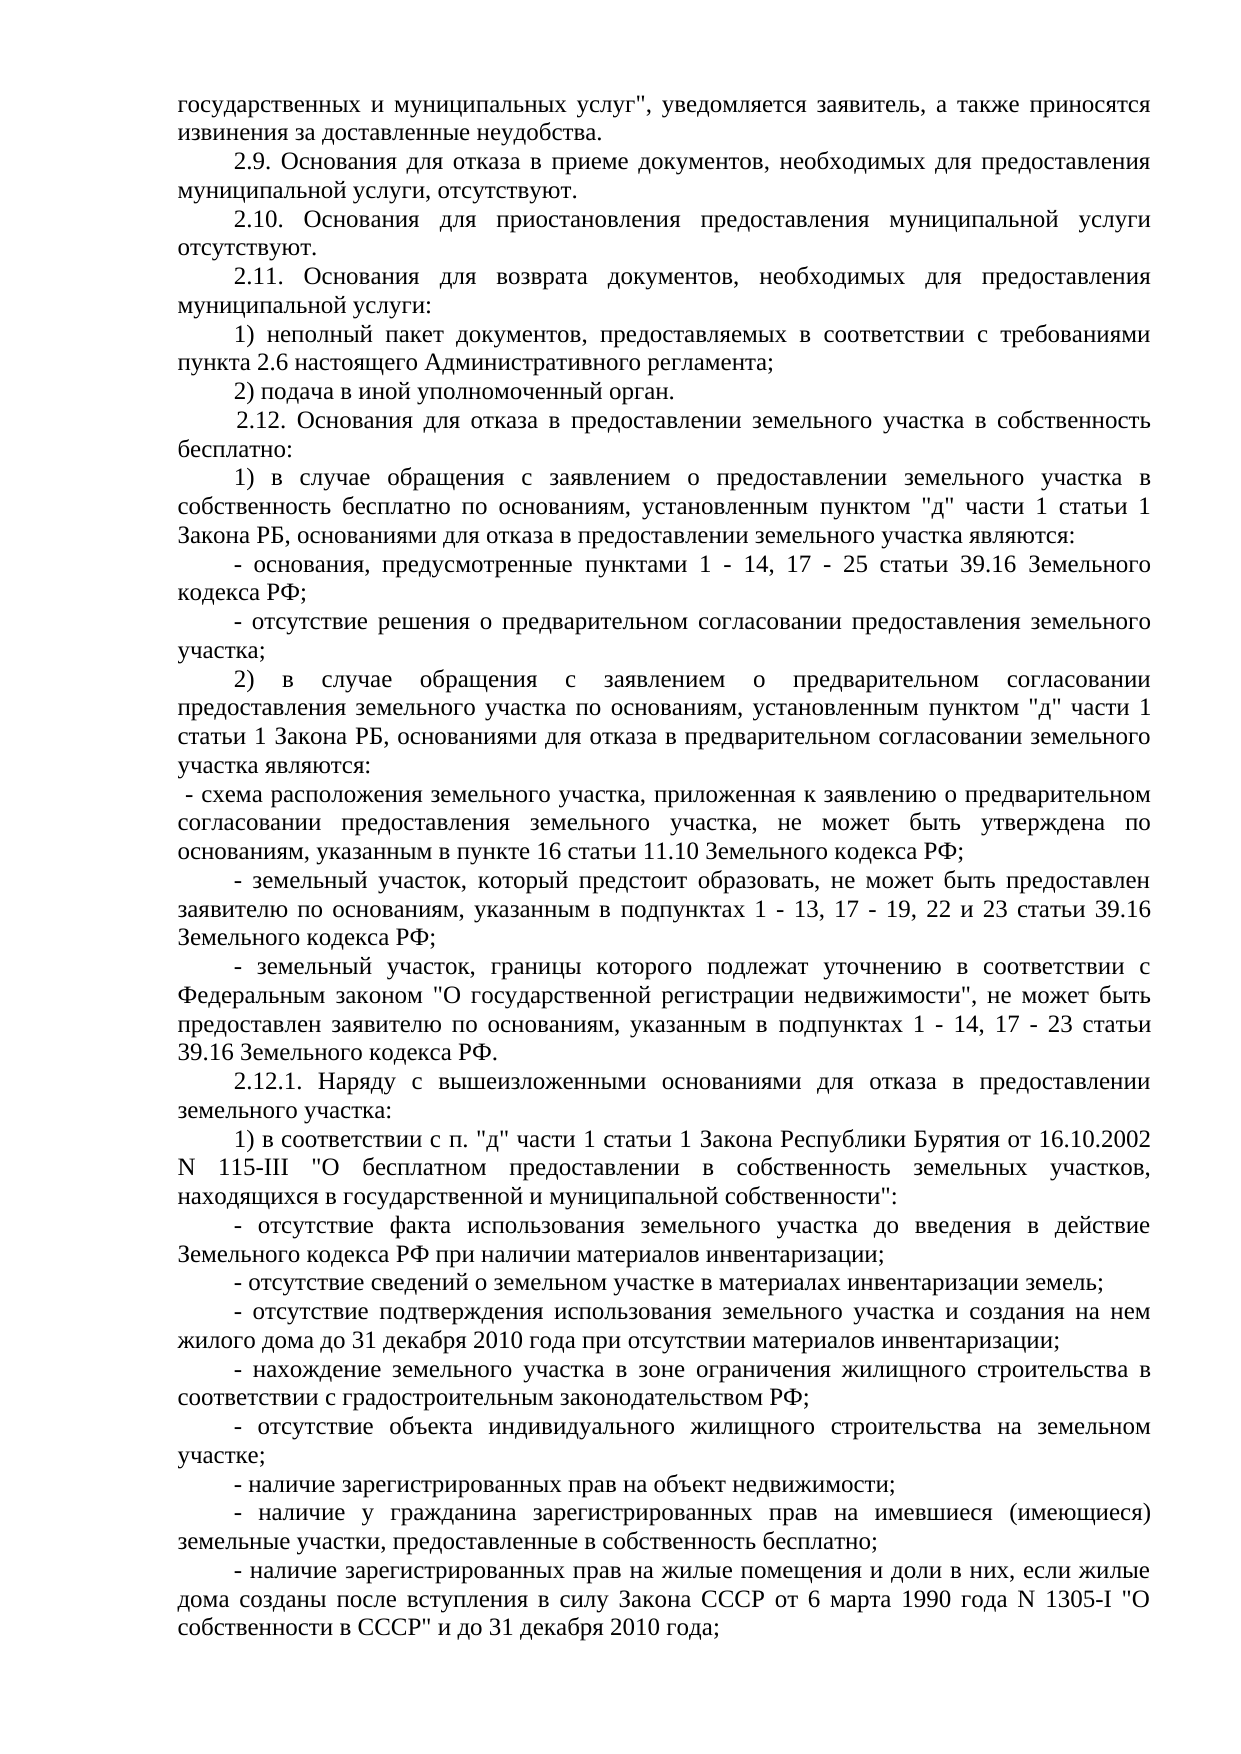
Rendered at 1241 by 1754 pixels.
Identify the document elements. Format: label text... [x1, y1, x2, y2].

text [177, 89, 1152, 146]
text - отсутствие факта использования земельного участка до введения в действие Земельного кодекса РФ при наличии материалов инвентаризации; [177, 1210, 1152, 1267]
text 2.10. Основания для приостановления предоставления муниципальной услуги отсутствуют. [177, 204, 1152, 261]
text 1) в соответствии с п. "д" части 1 статьи 1 Закона Республики Бурятия от 16.10.2002 N 115-III "О бесплатном предоставлении в собственность земельных участков, находящихся в государственной и муниципальной собственности": [177, 1124, 1152, 1210]
text 2.11. Основания для возврата документов, необходимых для предоставления муниципальной услуги: [177, 261, 1152, 319]
text 1) неполный пакет документов, предоставляемых в соответствии с требованиями пункта 2.6 настоящего Административного регламента; [177, 319, 1152, 376]
text 2.9. Основания для отказа в приеме документов, необходимых для предоставления муниципальной услуги, отсутствуют. [177, 146, 1152, 204]
text - наличие у гражданина зарегистрированных прав на имевшиеся (имеющиеся) земельные участки, предоставленные в собственность бесплатно; [177, 1497, 1152, 1555]
text - схема расположения земельного участка, приложенная к заявлению о предварительном согласовании предоставления земельного участка, не может быть утверждена по основаниям, указанным в пункте 16 статьи 11.10 Земельного кодекса РФ; [177, 779, 1152, 865]
text - отсутствие решения о предварительном согласовании предоставления земельного участка; [177, 606, 1152, 664]
text - отсутствие сведений о земельном участке в материалах инвентаризации земель; [177, 1267, 1152, 1296]
text - нахождение земельного участка в зоне ограничения жилищного строительства в соответствии с градостроительным законодательством РФ; [177, 1354, 1152, 1411]
text 2.12. Основания для отказа в предоставлении земельного участка в собственность бесплатно: [177, 405, 1152, 462]
text - наличие зарегистрированных прав на жилые помещения и доли в них, если жилые дома созданы после вступления в силу Закона СССР от 6 марта 1990 года N 1305-I "О собственности в СССР" и до 31 декабря 2010 года; [177, 1555, 1152, 1641]
text 2) в случае обращения с заявлением о предварительном согласовании предоставления земельного участка по основаниям, установленным пунктом "д" части 1 статьи 1 Закона РБ, основаниями для отказа в предварительном согласовании земельного участка являются: [177, 664, 1152, 779]
text - земельный участок, границы которого подлежат уточнению в соответствии с Федеральным законом "О государственной регистрации недвижимости", не может быть предоставлен заявителю по основаниям, указанным в подпунктах 1 - 14, 17 - 23 статьи 39.16 Земельного кодекса РФ. [177, 951, 1152, 1066]
text - наличие зарегистрированных прав на объект недвижимости; [177, 1469, 1152, 1497]
text - отсутствие объекта индивидуального жилищного строительства на земельном участке; [177, 1411, 1152, 1469]
text 2) подача в иной уполномоченный орган. [177, 376, 1152, 405]
text - основания, предусмотренные пунктами 1 - 14, 17 - 25 статьи 39.16 Земельного кодекса РФ; [177, 549, 1152, 606]
text 1) в случае обращения с заявлением о предоставлении земельного участка в собственность бесплатно по основаниям, установленным пунктом "д" части 1 статьи 1 Закона РБ, основаниями для отказа в предоставлении земельного участка являются: [177, 462, 1152, 549]
text 2.12.1. Наряду с вышеизложенными основаниями для отказа в предоставлении земельного участка: [177, 1066, 1152, 1124]
text - отсутствие подтверждения использования земельного участка и создания на нем жилого дома до 31 декабря 2010 года при отсутствии материалов инвентаризации; [177, 1296, 1152, 1354]
text - земельный участок, который предстоит образовать, не может быть предоставлен заявителю по основаниям, указанным в подпунктах 1 - 13, 17 - 19, 22 и 23 статьи 39.16 Земельного кодекса РФ; [177, 865, 1152, 951]
